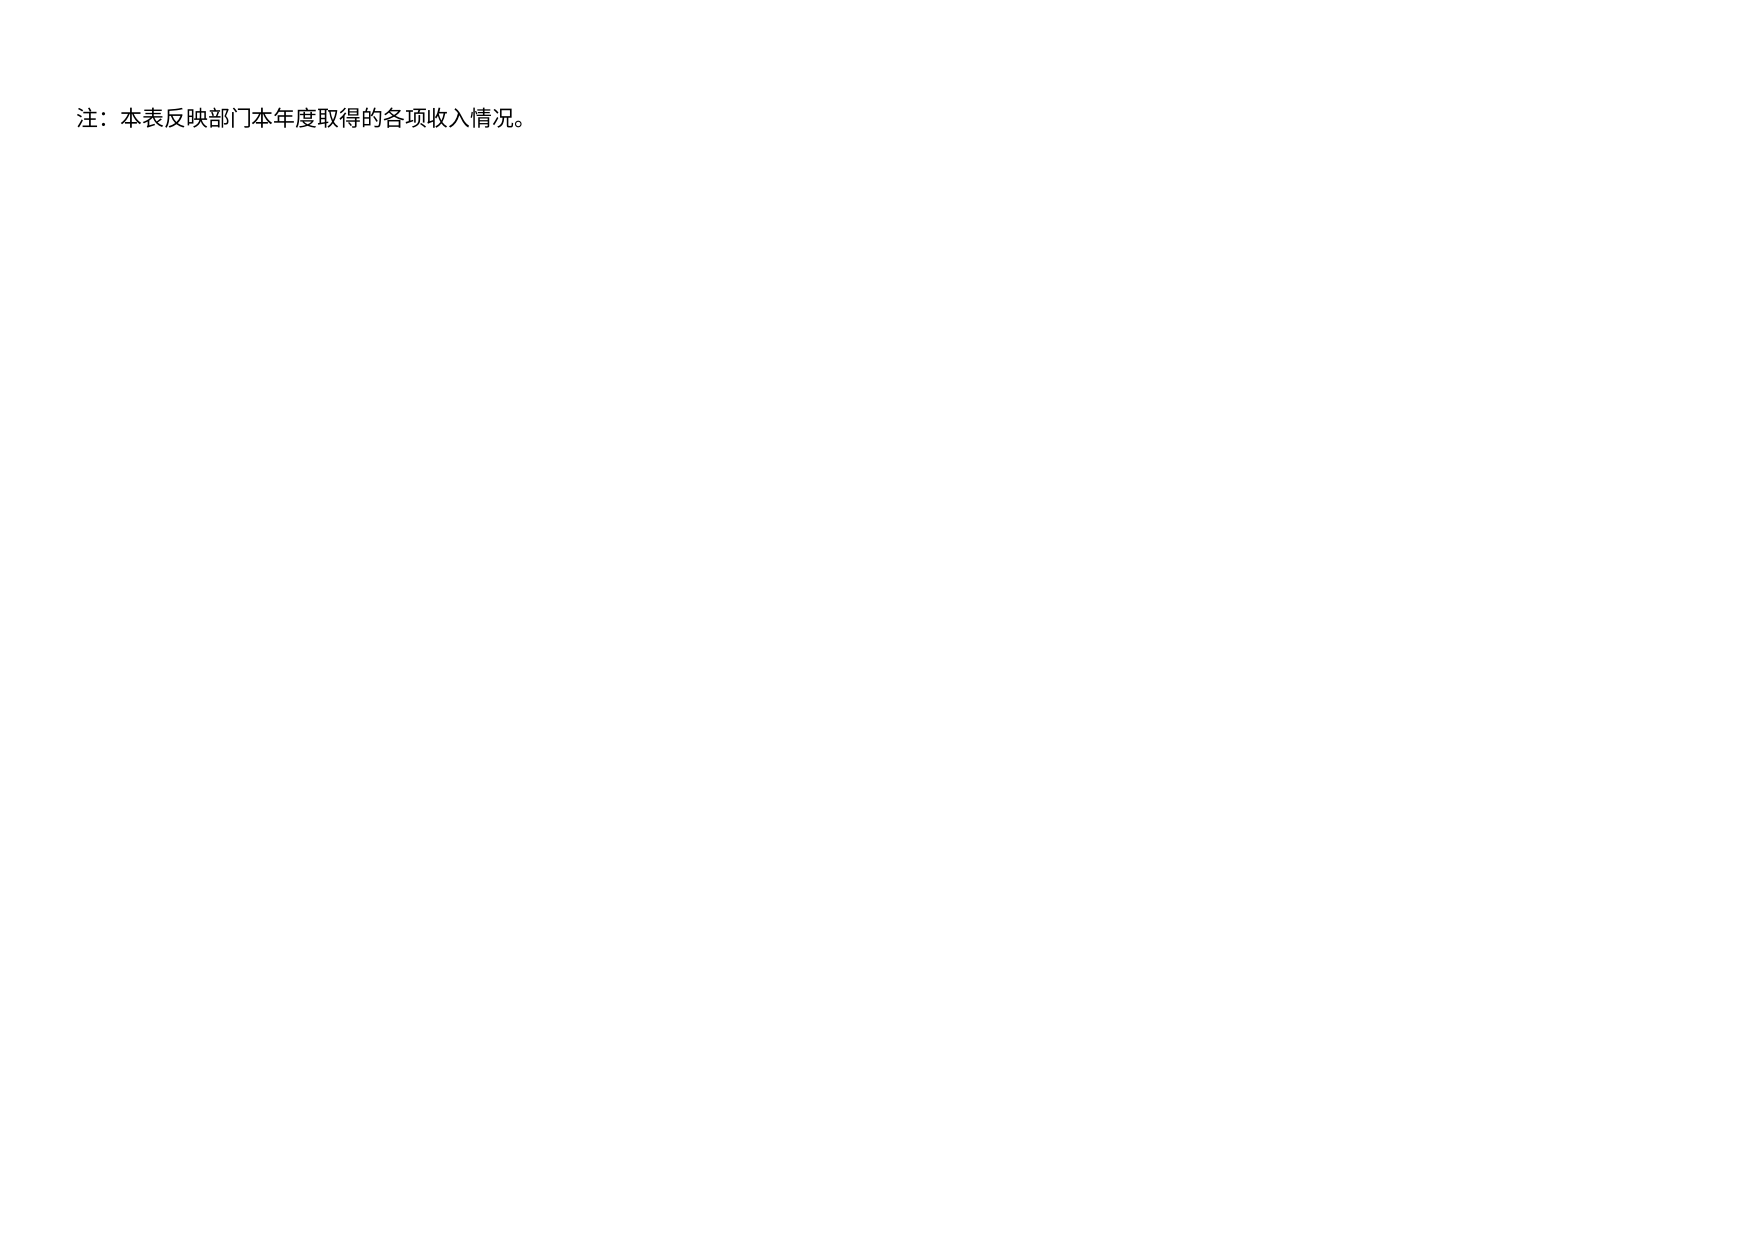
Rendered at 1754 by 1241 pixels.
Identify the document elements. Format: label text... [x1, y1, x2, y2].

table_cell 注：本表反映部门本年度取得的各项收入情况。 [75, 84, 1682, 148]
